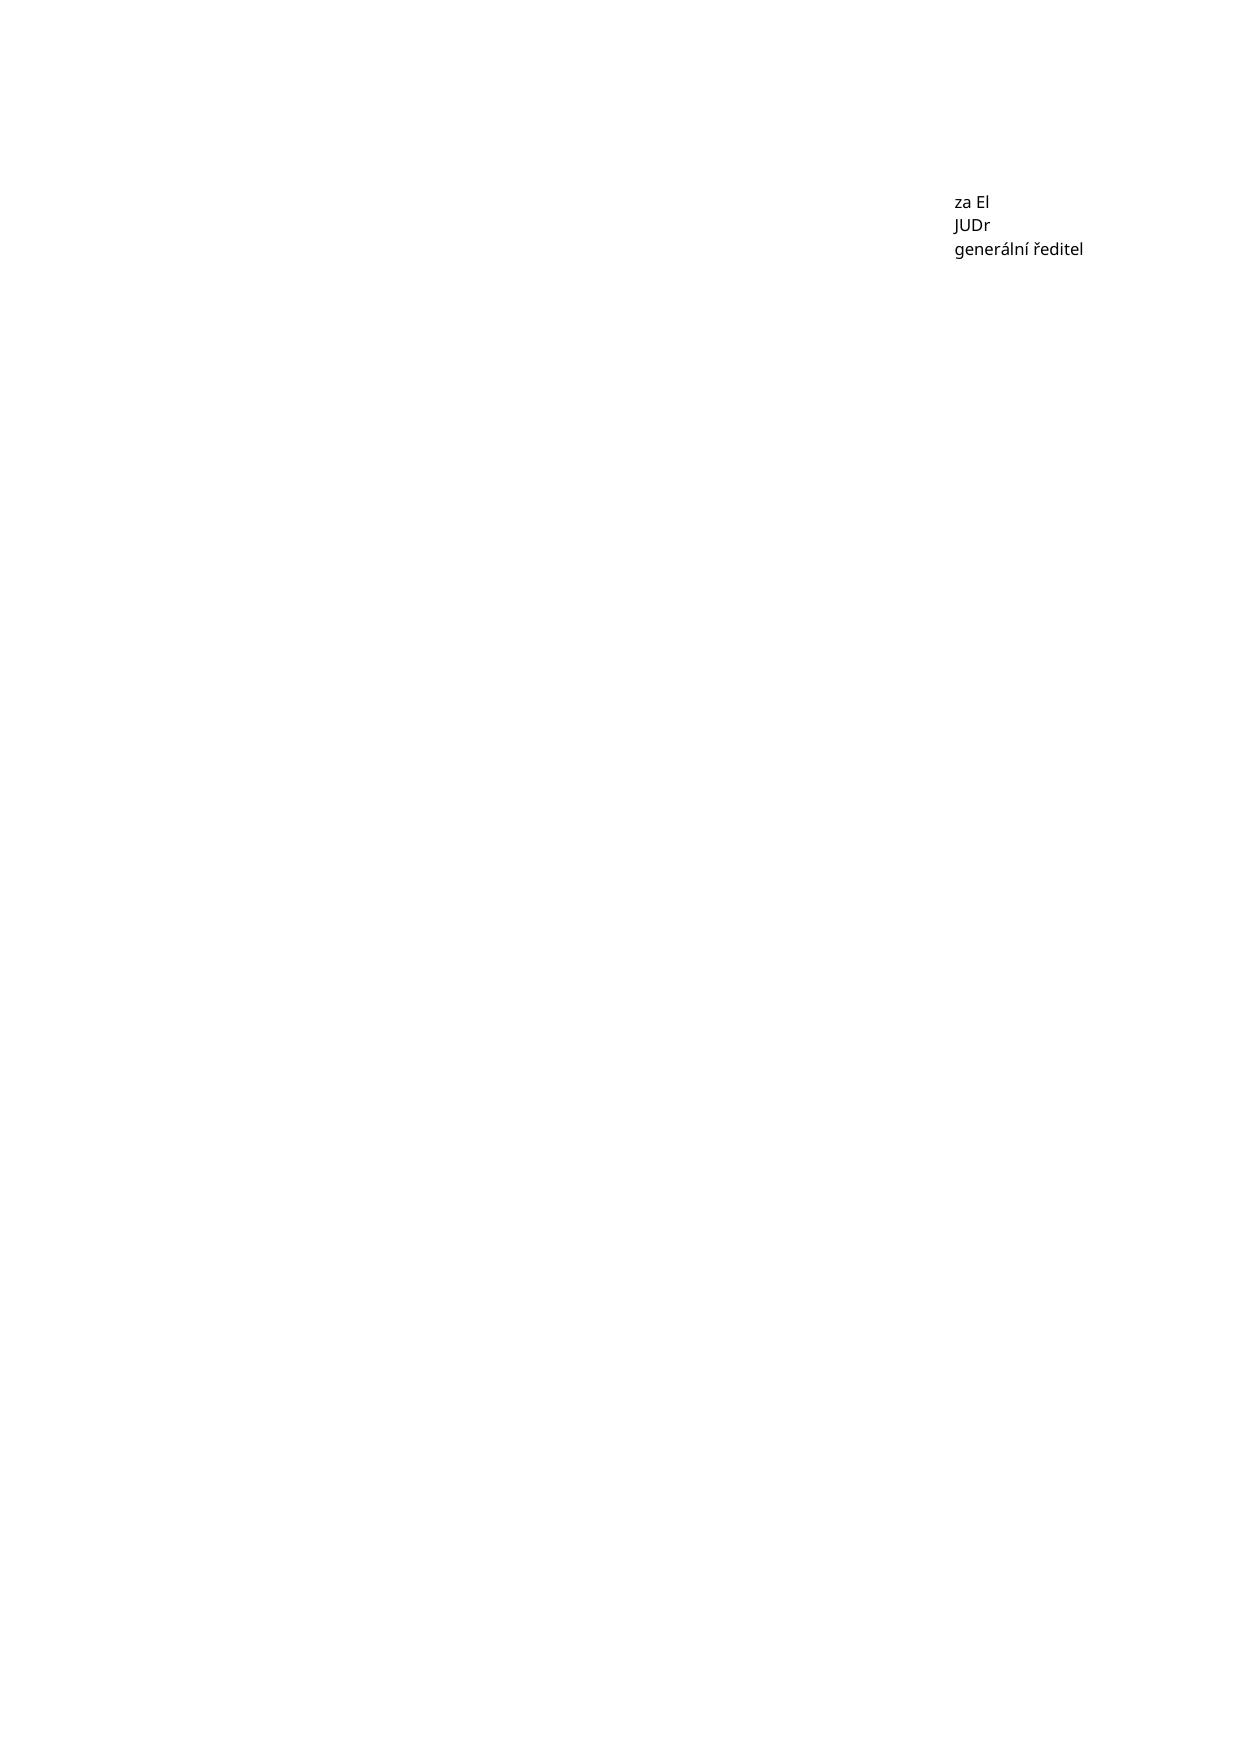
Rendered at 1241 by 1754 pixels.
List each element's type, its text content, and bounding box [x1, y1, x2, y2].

text JUDr [954, 213, 1195, 237]
text generální ředitel [954, 237, 1195, 260]
text za El , a. s. [954, 189, 1195, 213]
